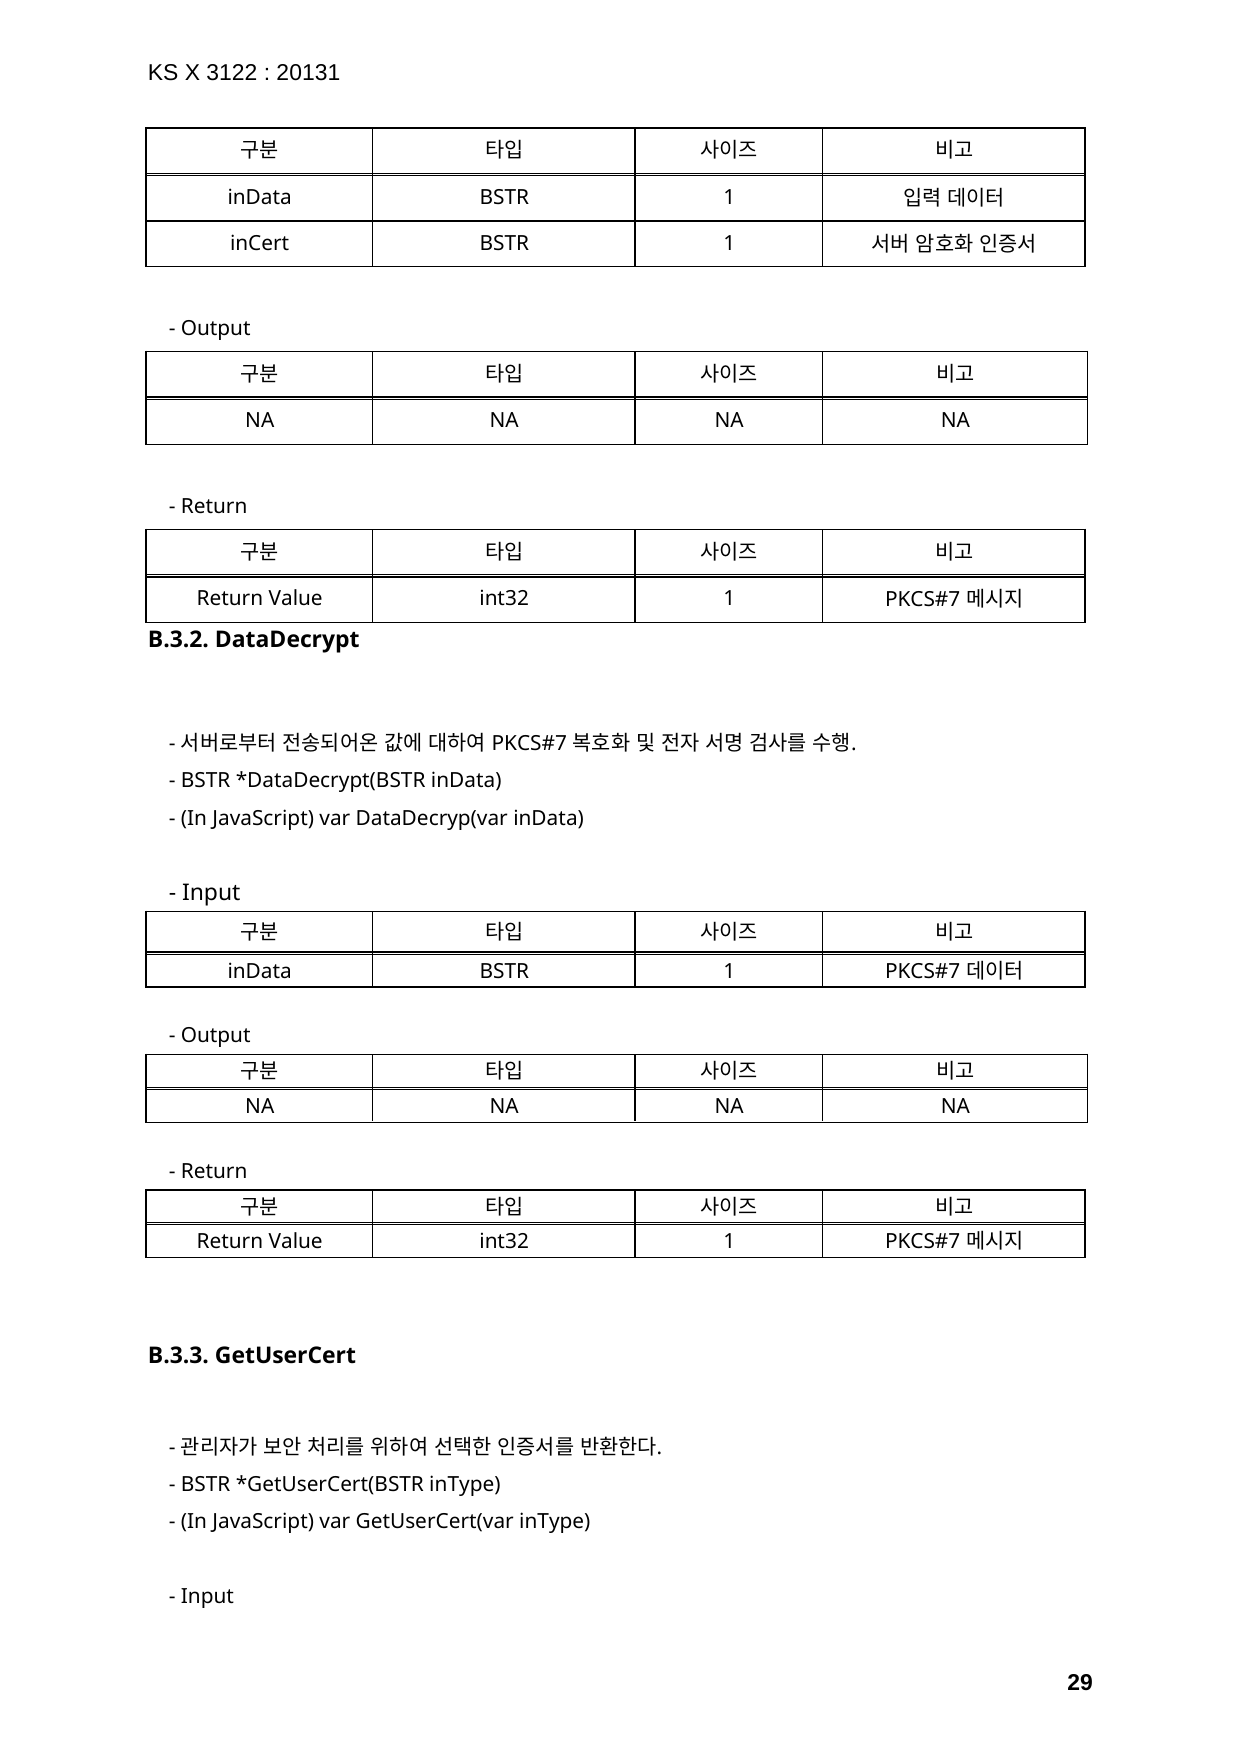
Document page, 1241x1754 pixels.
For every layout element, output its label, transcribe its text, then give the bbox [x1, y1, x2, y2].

table_cell 1 [636, 578, 822, 622]
table_header 비고 [823, 912, 1084, 951]
text - Return [148, 487, 1092, 524]
table_header 사이즈 [636, 129, 822, 173]
table_header 타입 [373, 1055, 634, 1087]
table_cell NA [147, 400, 372, 444]
table_header 사이즈 [636, 530, 822, 574]
table_header 타입 [373, 352, 634, 396]
table_header 구분 [147, 129, 372, 173]
table_cell PKCS#7 데이터 [823, 955, 1084, 986]
table_header 구분 [147, 1055, 372, 1087]
table_cell Return Value [147, 578, 372, 622]
table_header 비고 [823, 530, 1084, 574]
table_cell int32 [373, 578, 634, 622]
table_cell inCert [147, 222, 372, 266]
table_header 구분 [147, 352, 372, 396]
table_cell NA [373, 400, 634, 444]
table_header 구분 [147, 530, 372, 574]
table_cell NA [147, 1090, 372, 1121]
text - (In JavaScript) var GetUserCert(var inType) [168, 1502, 1092, 1539]
table_header 사이즈 [636, 352, 822, 396]
table_cell NA [823, 1090, 1087, 1121]
text - 서버로부터 전송되어온 값에 대하여 PKCS#7 복호화 및 전자 서명 검사를 수행. [168, 723, 1092, 761]
table_cell NA [636, 400, 822, 444]
table_cell int32 [373, 1225, 634, 1257]
table_cell Return Value [147, 1225, 372, 1257]
table_cell 서버 암호화 인증서 [823, 222, 1084, 266]
table_header 비고 [823, 352, 1087, 396]
table_cell 1 [636, 222, 822, 266]
text B.3.3. GetUserCert [148, 1339, 1092, 1371]
text - 관리자가 보안 처리를 위하여 선택한 인증서를 반환한다. [168, 1427, 1092, 1464]
table_cell NA [636, 1090, 822, 1121]
table_header 비고 [823, 129, 1084, 173]
table_header 사이즈 [636, 1191, 822, 1222]
table_header 사이즈 [636, 912, 822, 951]
table_header 타입 [373, 1191, 634, 1222]
table_cell 1 [636, 955, 822, 986]
table_cell inData [147, 955, 372, 986]
table_header 타입 [373, 129, 634, 173]
text - Output [148, 309, 1092, 346]
table_header 타입 [373, 912, 634, 951]
text B.3.2. DataDecrypt [148, 623, 1092, 654]
table_cell PKCS#7 메시지 [823, 1225, 1084, 1257]
table_header 타입 [373, 530, 634, 574]
text - Return [168, 1151, 1092, 1189]
table_cell 1 [636, 176, 822, 220]
text - BSTR *GetUserCert(BSTR inType) [168, 1464, 1092, 1502]
table_cell BSTR [373, 176, 634, 220]
table_cell inData [147, 176, 372, 220]
table_cell NA [373, 1090, 634, 1121]
text - Input [168, 1577, 1092, 1614]
table_header 구분 [147, 1191, 372, 1222]
text - Output [168, 1016, 1092, 1053]
table_header 비고 [823, 1191, 1084, 1222]
text - BSTR *DataDecrypt(BSTR inData) [168, 761, 1092, 798]
table_cell BSTR [373, 222, 634, 266]
table_cell 입력 데이터 [823, 176, 1084, 220]
table_header 비고 [823, 1055, 1087, 1087]
table_cell PKCS#7 메시지 [823, 578, 1084, 622]
table_cell 1 [636, 1225, 822, 1257]
text - (In JavaScript) var DataDecryp(var inData) [168, 798, 1092, 836]
table_header 구분 [147, 912, 372, 951]
table_cell NA [823, 400, 1087, 444]
table_cell BSTR [373, 955, 634, 986]
text - Input [168, 873, 1092, 911]
table_header 사이즈 [636, 1055, 822, 1087]
